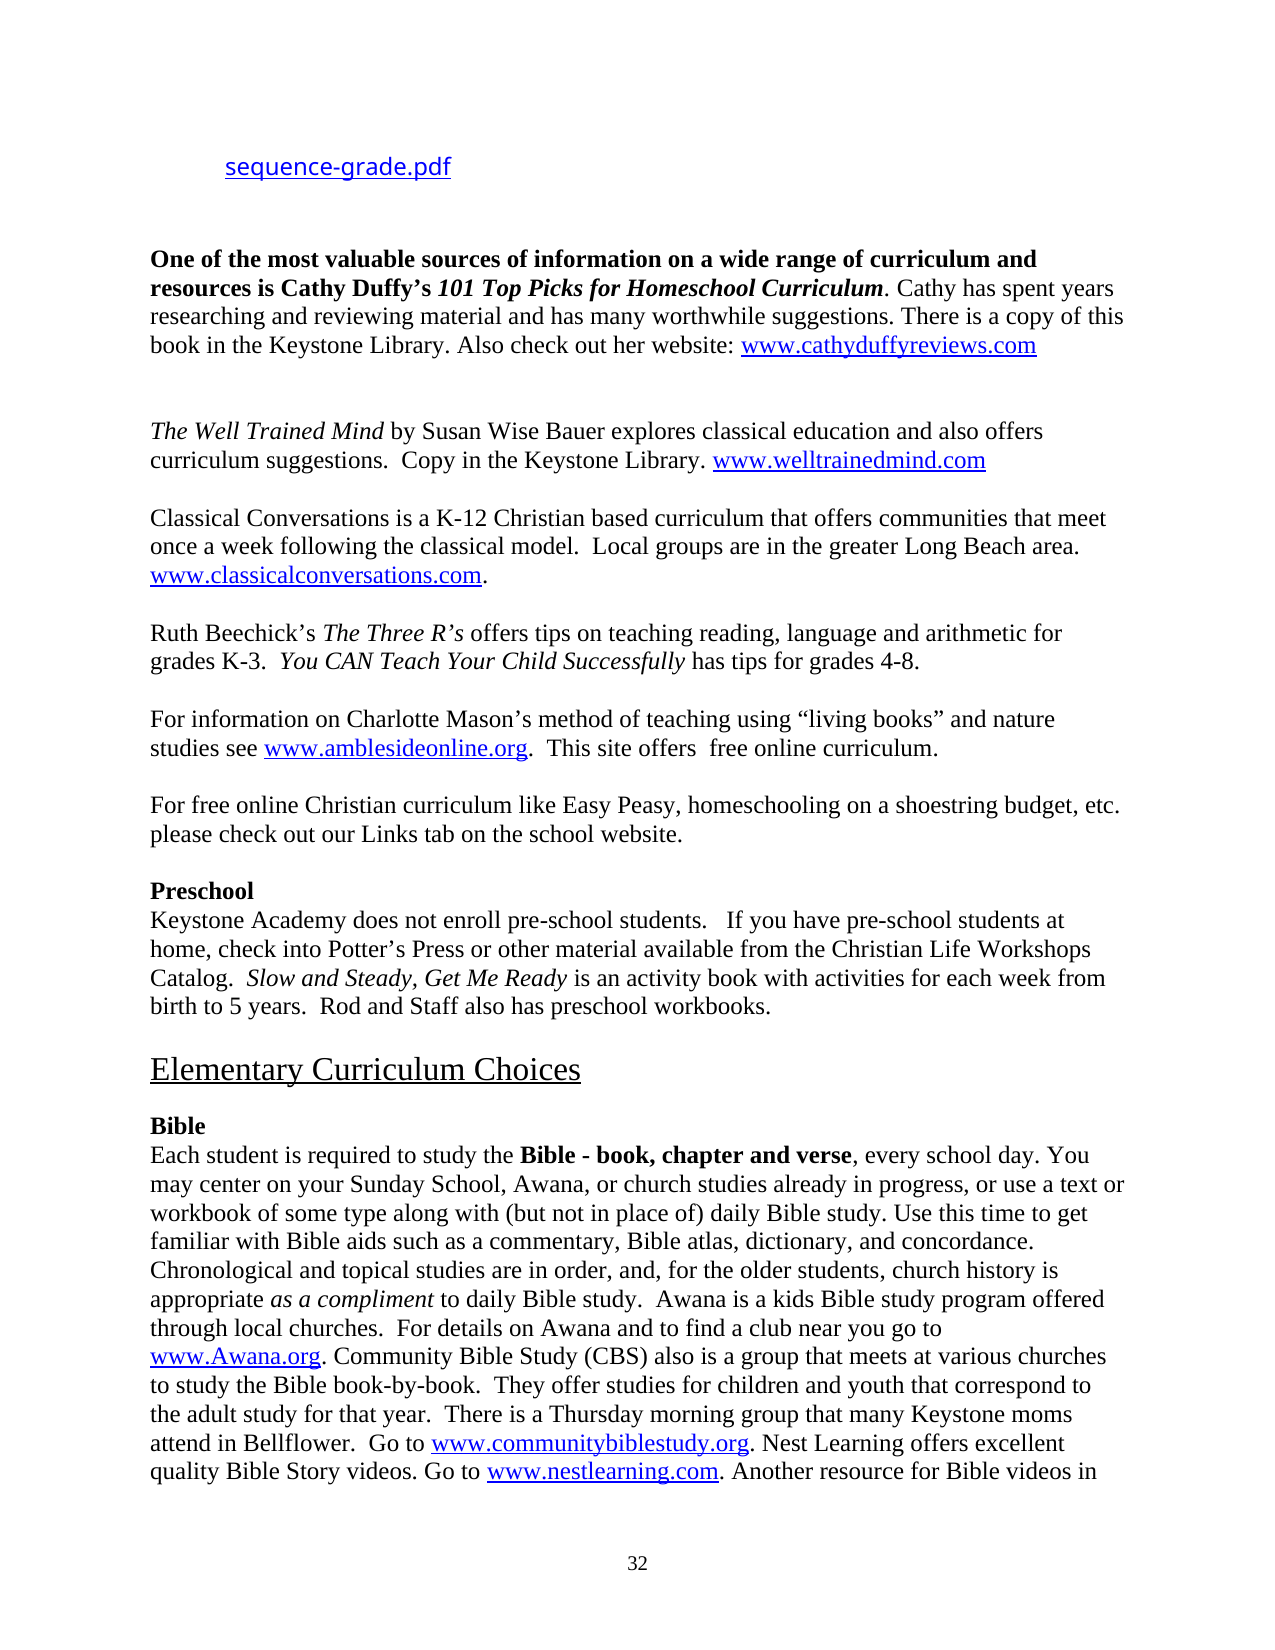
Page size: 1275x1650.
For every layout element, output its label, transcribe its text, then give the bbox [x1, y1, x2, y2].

text Preschool [150, 876, 1125, 905]
text Bible [150, 1111, 1125, 1140]
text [150, 150, 1125, 183]
text One of the most valuable sources of information on a wide range of curriculum and resources is Cathy Duffy’s 101 Top Picks for Homeschool Curriculum. Cathy has spent years researching and reviewing material and has many worthwhile suggestions. There is a copy of this book in the Keystone Library. Also check out her website: www.cathyduffyreviews.com [150, 244, 1125, 359]
text Keystone Academy does not enroll pre-school students. If you have pre-school students at home, check into Potter’s Press or other material available from the Christian Life Workshops Catalog. Slow and Steady, Get Me Ready is an activity book with activities for each week from birth to 5 years. Rod and Staff also has preschool workbooks. [150, 905, 1125, 1020]
text For free online Christian curriculum like Easy Peasy, homeschooling on a shoestring budget, etc. please check out our Links tab on the school website. [150, 790, 1125, 848]
text The Well Trained Mind by Susan Wise Bauer explores classical education and also offers curriculum suggestions. Copy in the Keystone Library. www.welltrainedmind.com [150, 416, 1125, 474]
text Ruth Beechick’s The Three R’s offers tips on teaching reading, language and arithmetic for grades K-3. You CAN Teach Your Child Successfully has tips for grades 4-8. [150, 618, 1125, 675]
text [150, 1140, 1125, 1485]
text For information on Charlotte Mason’s method of teaching using “living books” and nature studies see www.amblesideonline.org. This site offers free online curriculum. [150, 704, 1125, 761]
text Classical Conversations is a K-12 Christian based curriculum that offers communities that meet once a week following the classical model. Local groups are in the greater Long Beach area. www.classicalconversations.com. [150, 503, 1125, 589]
subtitle Elementary Curriculum Choices [150, 1049, 1125, 1087]
